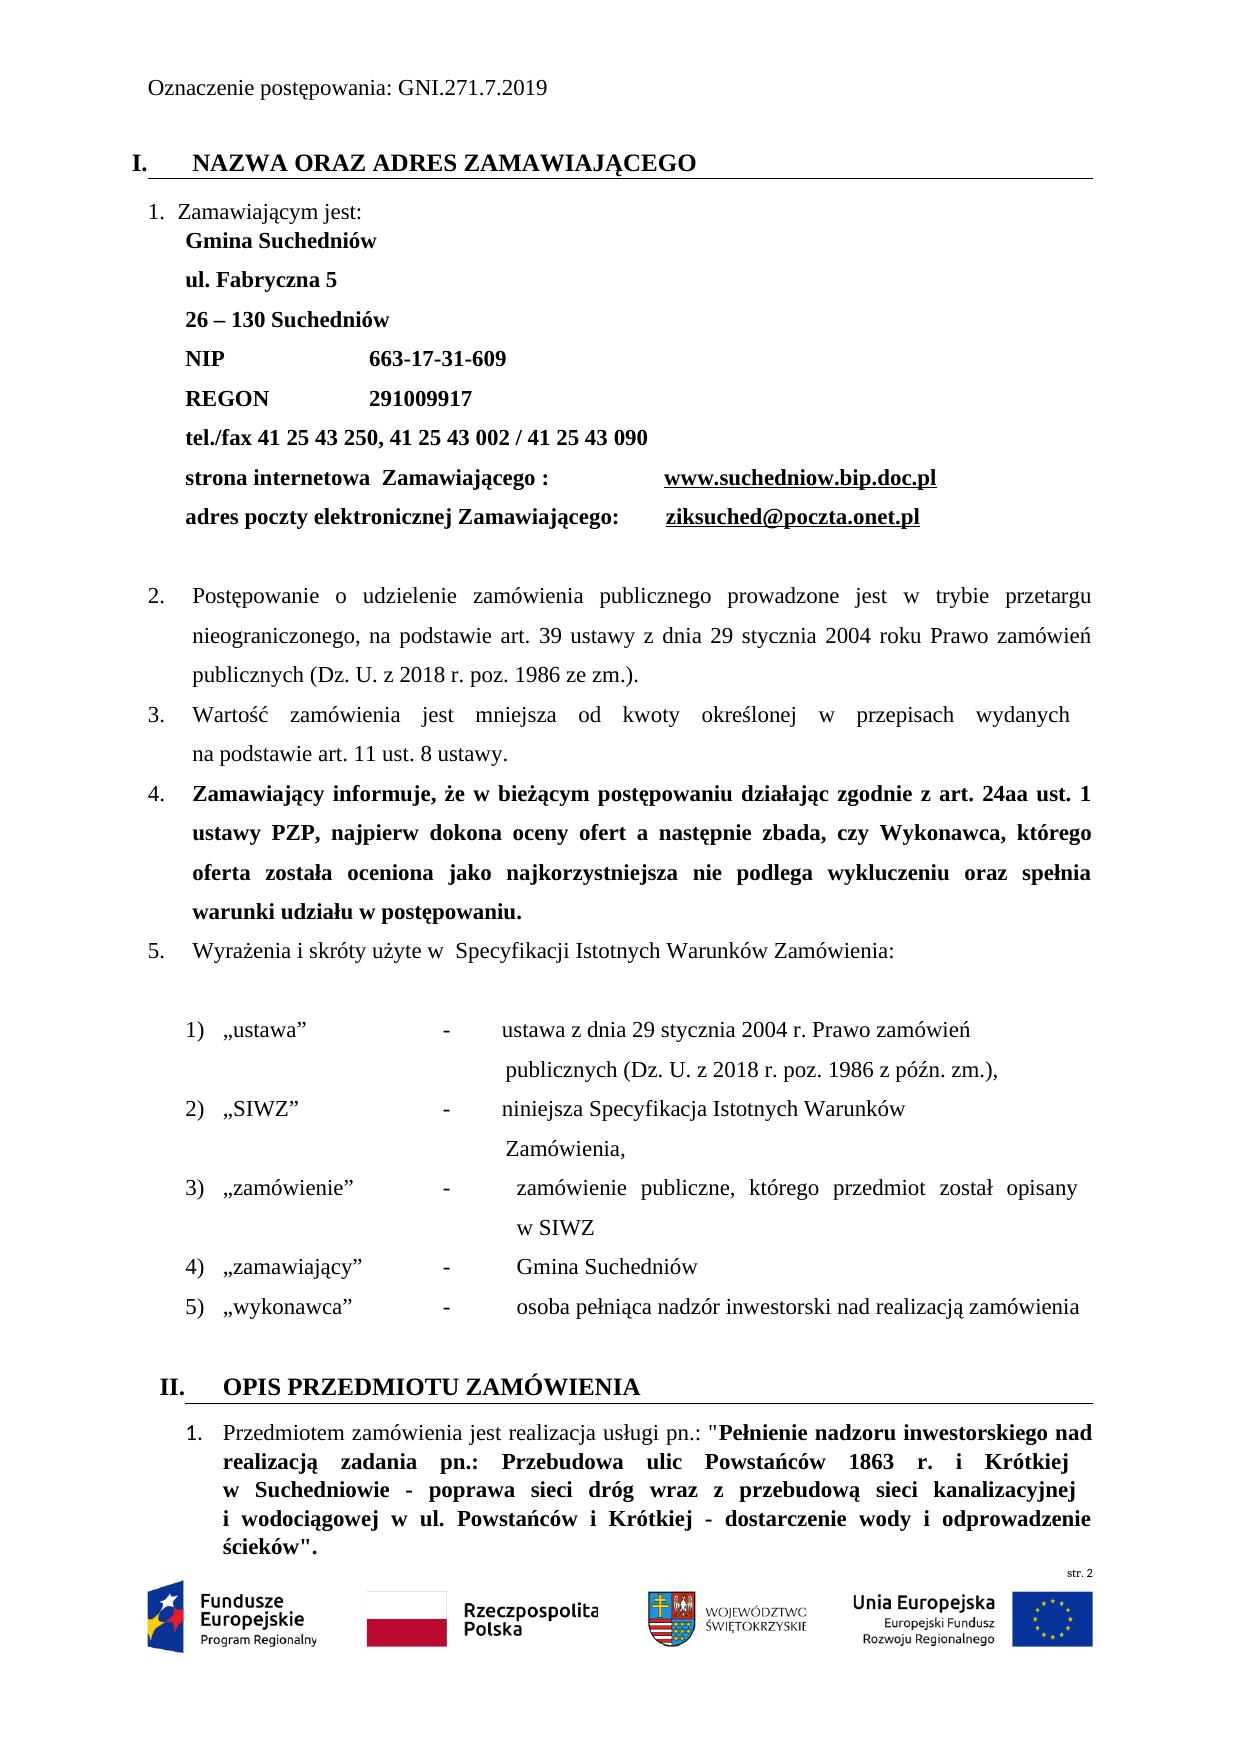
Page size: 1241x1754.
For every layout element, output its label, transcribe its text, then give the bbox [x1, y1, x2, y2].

list „zamówienie” - zamówienie publiczne, którego przedmiot został opisany w SIWZ [185, 1174, 1093, 1240]
picture [853, 1580, 1093, 1653]
list OPIS PRZEDMIOTU ZAMÓWIENIA [185, 1372, 1093, 1403]
list „zamawiający” - Gmina Suchedniów [185, 1253, 1093, 1280]
list „wykonawca” - osoba pełniąca nadzór inwestorski nad realizacją zamówienia [185, 1293, 1093, 1319]
picture [147, 1580, 317, 1653]
list NAZWA ORAZ ADRES ZAMAWIAJĄCEGO [148, 148, 1093, 178]
list Przedmiotem zamówienia jest realizacja usługi pn.: "Pełnienie nadzoru inwestorskiego nad realizacją zadania pn.: Przebudowa ulic Powstańców 1863 r. i Krótkiej w Suchedniowie - poprawa sieci dróg wraz z przebudową sieci kanalizacyjnej i wodociągowej w ul. Powstańców i Krótkiej - dostarczenie wody i odprowadzenie ścieków". [185, 1418, 1093, 1560]
picture [648, 1580, 807, 1653]
list Postępowanie o udzielenie zamówienia publicznego prowadzone jest w trybie przetargu nieograniczonego, na podstawie art. 39 ustawy z dnia 29 stycznia 2004 roku Prawo zamówień publicznych (Dz. U. z 2018 r. poz. 1986 ze zm.). [148, 582, 1093, 687]
text NIP 663-17-31-609 [185, 345, 1093, 372]
text strona internetowa Zamawiającego : www.suchedniow.bip.doc.pl [185, 464, 1093, 490]
text adres poczty elektronicznej Zamawiającego: ziksuched@poczta.onet.pl [185, 503, 1093, 529]
text 26 – 130 Suchedniów [185, 306, 1093, 332]
text ul. Fabryczna 5 [185, 266, 1093, 293]
list Zamawiający informuje, że w bieżącym postępowaniu działając zgodnie z art. 24aa ust. 1 ustawy PZP, najpierw dokona oceny ofert a następnie zbada, czy Wykonawca, którego oferta została oceniona jako najkorzystniejsza nie podlega wykluczeniu oraz spełnia warunki udziału w postępowaniu. [148, 779, 1093, 924]
text tel./fax 41 25 43 250, 41 25 43 002 / 41 25 43 090 [185, 424, 1093, 451]
list „SIWZ” - niniejsza Specyfikacja Istotnych Warunków Zamówienia, [185, 1095, 1093, 1161]
list „ustawa” - ustawa z dnia 29 stycznia 2004 r. Prawo zamówień publicznych (Dz. U. z 2018 r. poz. 1986 z późn. zm.), [185, 1016, 1093, 1082]
picture [366, 1580, 598, 1653]
list Zamawiającym jest: [148, 198, 1093, 225]
list Wyrażenia i skróty użyte w Specyfikacji Istotnych Warunków Zamówienia: [148, 937, 1093, 964]
list Wartość zamówienia jest mniejsza od kwoty określonej w przepisach wydanych na podstawie art. 11 ust. 8 ustawy. [148, 701, 1093, 766]
text REGON 291009917 [185, 385, 1093, 411]
text Gmina Suchedniów [185, 227, 1093, 253]
